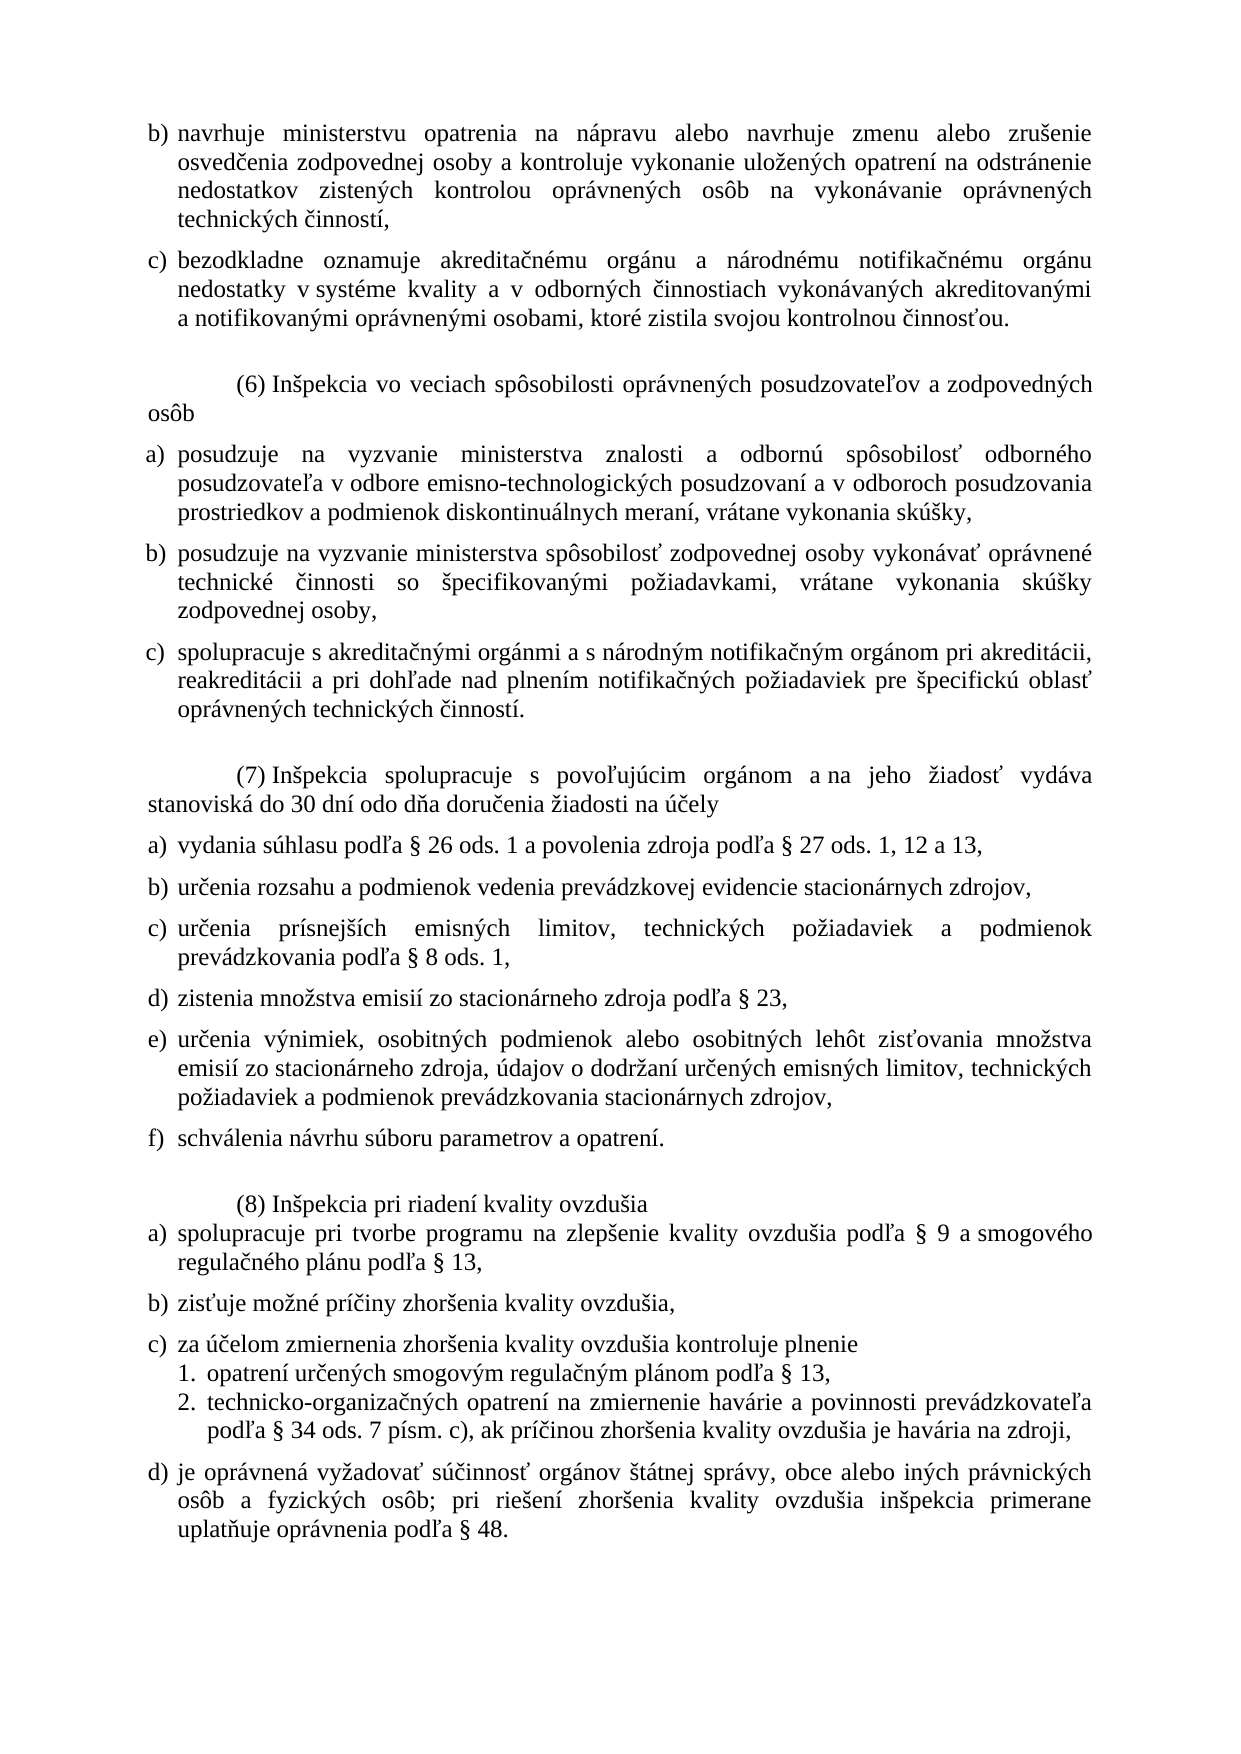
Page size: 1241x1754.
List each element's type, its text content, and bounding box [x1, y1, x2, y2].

list vydania súhlasu podľa § 26 ods. 1 a povolenia zdroja podľa § 27 ods. 1, 12 a 13, [148, 831, 1093, 859]
list posudzuje na vyzvanie ministerstva znalosti a odbornú spôsobilosť odborného posudzovateľa v odbore emisno-technologických posudzovaní a v odboroch posudzovania prostriedkov a podmienok diskontinuálnych meraní, vrátane vykonania skúšky, [145, 439, 1093, 526]
list zistenia množstva emisií zo stacionárneho zdroja podľa § 23, [148, 983, 1093, 1012]
list spolupracuje s akreditačnými orgánmi a s národným notifikačným orgánom pri akreditácii, reakreditácii a pri dohľade nad plnením notifikačných požiadaviek pre špecifickú oblasť oprávnených technických činností. [145, 637, 1093, 723]
list za účelom zmiernenia zhoršenia kvality ovzdušia kontroluje plnenie [148, 1329, 1093, 1358]
list bezodkladne oznamuje akreditačnému orgánu a národnému notifikačnému orgánu nedostatky v systéme kvality a v odborných činnostiach vykonávaných akreditovanými a notifikovanými oprávnenými osobami, ktoré zistila svojou kontrolnou činnosťou. [148, 246, 1093, 332]
list opatrení určených smogovým regulačným plánom podľa § 13, [177, 1358, 1093, 1387]
list zisťuje možné príčiny zhoršenia kvality ovzdušia, [148, 1288, 1093, 1317]
list technicko-organizačných opatrení na zmiernenie havárie a povinnosti prevádzkovateľa podľa § 34 ods. 7 písm. c), ak príčinou zhoršenia kvality ovzdušia je havária na zdroji, [177, 1387, 1093, 1444]
list schválenia návrhu súboru parametrov a opatrení. [148, 1123, 1093, 1152]
list určenia rozsahu a podmienok vedenia prevádzkovej evidencie stacionárnych zdrojov, [148, 872, 1093, 901]
list Inšpekcia pri riadení kvality ovzdušia [148, 1189, 1093, 1218]
list posudzuje na vyzvanie ministerstva spôsobilosť zodpovednej osoby vykonávať oprávnené technické činnosti so špecifikovanými požiadavkami, vrátane vykonania skúšky zodpovednej osoby, [145, 538, 1093, 624]
list navrhuje ministerstvu opatrenia na nápravu alebo navrhuje zmenu alebo zrušenie osvedčenia zodpovednej osoby a kontroluje vykonanie uložených opatrení na odstránenie nedostatkov zistených kontrolou oprávnených osôb na vykonávanie oprávnených technických činností, [148, 118, 1093, 233]
list Inšpekcia spolupracuje s povoľujúcim orgánom a na jeho žiadosť vydáva stanoviská do 30 dní odo dňa doručenia žiadosti na účely [148, 761, 1093, 818]
list je oprávnená vyžadovať súčinnosť orgánov štátnej správy, obce alebo iných právnických osôb a fyzických osôb; pri riešení zhoršenia kvality ovzdušia inšpekcia primerane uplatňuje oprávnenia podľa § 48. [148, 1457, 1093, 1543]
list Inšpekcia vo veciach spôsobilosti oprávnených posudzovateľov a zodpovedných osôb [148, 369, 1093, 427]
list určenia výnimiek, osobitných podmienok alebo osobitných lehôt zisťovania množstva emisií zo stacionárneho zdroja, údajov o dodržaní určených emisných limitov, technických požiadaviek a podmienok prevádzkovania stacionárnych zdrojov, [148, 1024, 1093, 1111]
list spolupracuje pri tvorbe programu na zlepšenie kvality ovzdušia podľa § 9 a smogového regulačného plánu podľa § 13, [148, 1218, 1093, 1276]
list určenia prísnejších emisných limitov, technických požiadaviek a podmienok prevádzkovania podľa § 8 ods. 1, [148, 913, 1093, 971]
